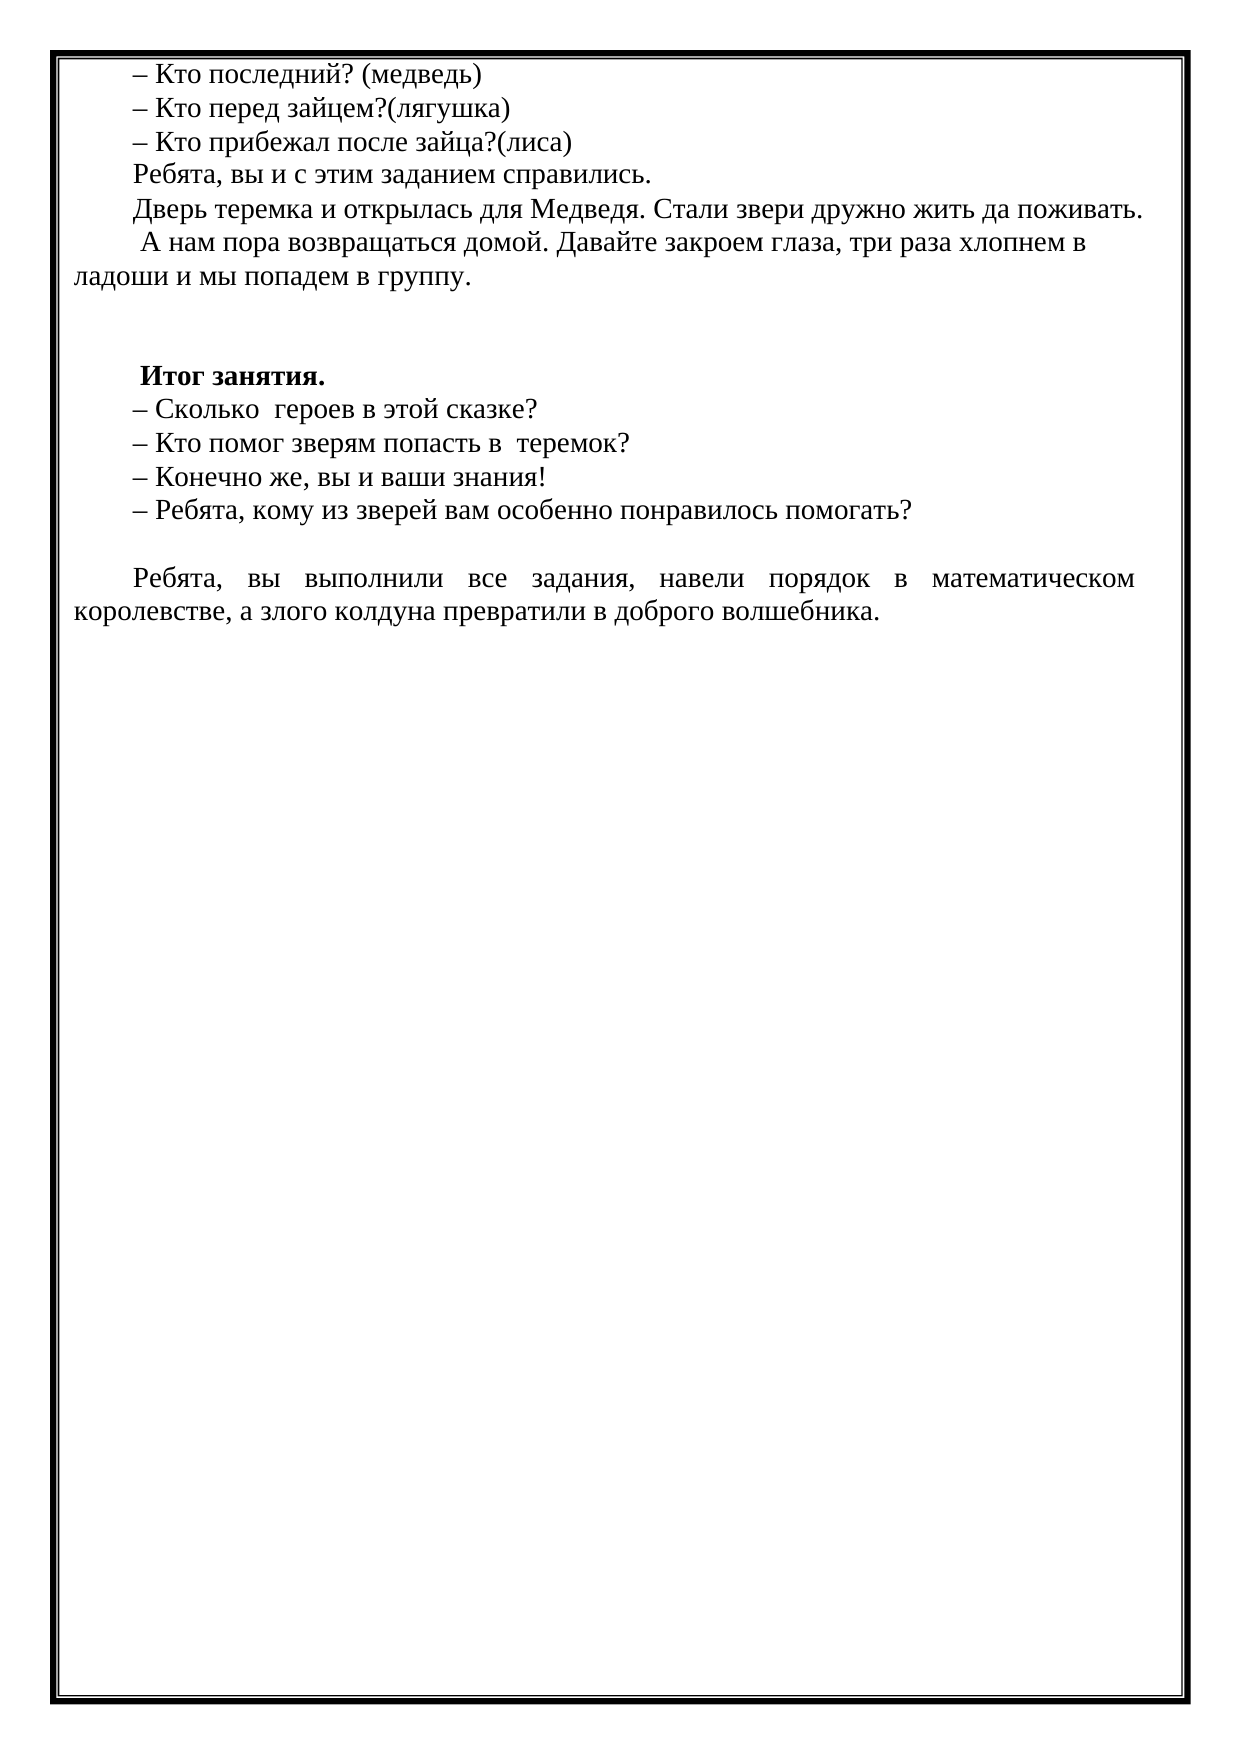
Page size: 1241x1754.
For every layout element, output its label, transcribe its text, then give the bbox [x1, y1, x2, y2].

subtitle Итог занятия. [140, 359, 1148, 392]
list Кто прибежал после зайца?(лиса) [133, 124, 1148, 157]
list Конечно же, вы и ваши знания! [133, 459, 1148, 492]
text А нам пора возвращаться домой. Давайте закроем глаза, три раза хлопнем в ладоши и мы попадем в группу. [74, 224, 1148, 291]
list Сколько героев в этой сказке? [133, 392, 1148, 425]
text Ребята, вы выполнили все задания, навели порядок в математическом королевстве, а злого колдуна превратили в доброго волшебника. [74, 560, 1137, 627]
list Кто последний? (медведь) [133, 56, 1148, 90]
list Ребята, кому из зверей вам особенно понравилось помогать? [133, 492, 1148, 526]
list Кто перед зайцем?(лягушка) [133, 90, 1148, 123]
text Дверь теремка и открылась для Медведя. Стали звери дружно жить да поживать. [74, 191, 1148, 224]
list Кто помог зверям попасть в теремок? [133, 425, 1148, 459]
text Ребята, вы и с этим заданием справились. [133, 157, 1148, 191]
